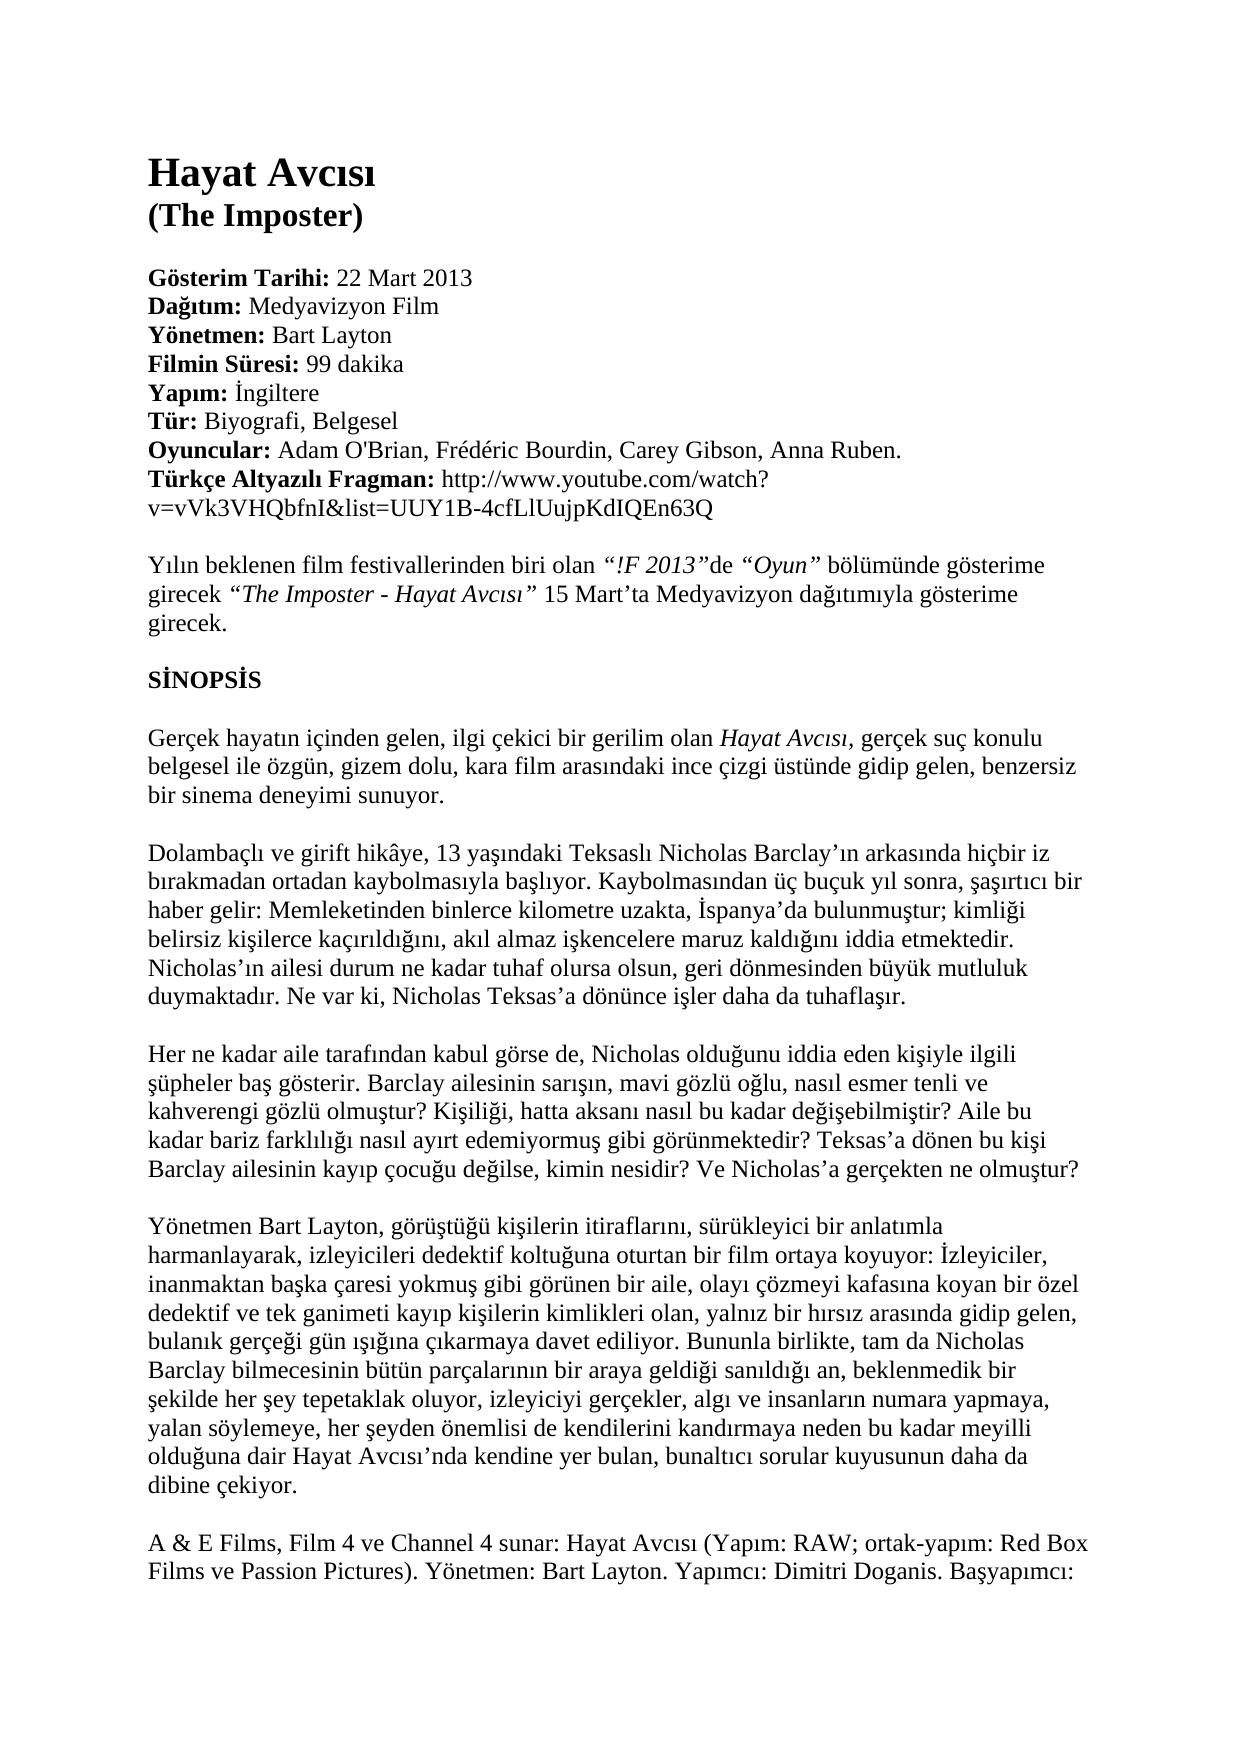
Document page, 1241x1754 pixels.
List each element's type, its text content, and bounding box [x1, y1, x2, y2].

text SİNOPSİS [148, 665, 1093, 694]
text Hayat Avcısı [148, 148, 1093, 196]
text Gerçek hayatın içinden gelen, ilgi çekici bir gerilim olan Hayat Avcısı, gerçek suç konulu belgesel ile özgün, gizem dolu, kara film arasındaki ince çizgi üstünde gidip gelen, benzersiz bir sinema deneyimi sunuyor. [148, 723, 1093, 809]
text Oyuncular: Adam O'Brian, Frédéric Bourdin, Carey Gibson, Anna Ruben. [148, 435, 1093, 464]
text (The Imposter) [148, 196, 1093, 234]
text Yönetmen Bart Layton, görüştüğü kişilerin itiraflarını, sürükleyici bir anlatımla harmanlayarak, izleyicileri dedektif koltuğuna oturtan bir film ortaya koyuyor: İzleyiciler, inanmaktan başka çaresi yokmuş gibi görünen bir aile, olayı çözmeyi kafasına koyan bir özel dedektif ve tek ganimeti kayıp kişilerin kimlikleri olan, yalnız bir hırsız arasında gidip gelen, bulanık gerçeği gün ışığına çıkarmaya davet ediliyor. Bununla birlikte, tam da Nicholas Barclay bilmecesinin bütün parçalarının bir araya geldiği sanıldığı an, beklenmedik bir şekilde her şey tepetaklak oluyor, izleyiciyi gerçekler, algı ve insanların numara yapmaya, yalan söylemeye, her şeyden önemlisi de kendilerini kandırmaya neden bu kadar meyilli olduğuna dair Hayat Avcısı’nda kendine yer bulan, bunaltıcı sorular kuyusunun daha da dibine çekiyor. [148, 1211, 1093, 1499]
text Yılın beklenen film festivallerinden biri olan “!F 2013”de “Oyun” bölümünde gösterime girecek “The Imposter - Hayat Avcısı” 15 Mart’ta Medyavizyon dağıtımıyla gösterime girecek. [148, 550, 1093, 636]
text Dağıtım: Medyavizyon Film [148, 291, 1093, 320]
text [148, 1528, 1093, 1585]
text Her ne kadar aile tarafından kabul görse de, Nicholas olduğunu iddia eden kişiyle ilgili şüpheler baş gösterir. Barclay ailesinin sarışın, mavi gözlü oğlu, nasıl esmer tenli ve kahverengi gözlü olmuştur? Kişiliği, hatta aksanı nasıl bu kadar değişebilmiştir? Aile bu kadar bariz farklılığı nasıl ayırt edemiyormuş gibi görünmektedir? Teksas’a dönen bu kişi Barclay ailesinin kayıp çocuğu değilse, kimin nesidir? Ve Nicholas’a gerçekten ne olmuştur? [148, 1039, 1093, 1183]
text Yapım: İngiltere [148, 378, 1093, 406]
text Gösterim Tarihi: 22 Mart 2013 [148, 263, 1093, 291]
text Dolambaçlı ve girift hikâye, 13 yaşındaki Teksaslı Nicholas Barclay’ın arkasında hiçbir iz bırakmadan ortadan kaybolmasıyla başlıyor. Kaybolmasından üç buçuk yıl sonra, şaşırtıcı bir haber gelir: Memleketinden binlerce kilometre uzakta, İspanya’da bulunmuştur; kimliği belirsiz kişilerce kaçırıldığını, akıl almaz işkencelere maruz kaldığını iddia etmektedir. Nicholas’ın ailesi durum ne kadar tuhaf olursa olsun, geri dönmesinden büyük mutluluk duymaktadır. Ne var ki, Nicholas Teksas’a dönünce işler daha da tuhaflaşır. [148, 838, 1093, 1010]
text Tür: Biyografi, Belgesel [148, 406, 1093, 435]
text Filmin Süresi: 99 dakika [148, 349, 1093, 378]
text Türkçe Altyazılı Fragman: http://www.youtube.com/watch?v=vVk3VHQbfnI&list=UUY1B-4cfLlUujpKdIQEn63Q [148, 464, 1093, 521]
text Yönetmen: Bart Layton [148, 320, 1093, 349]
